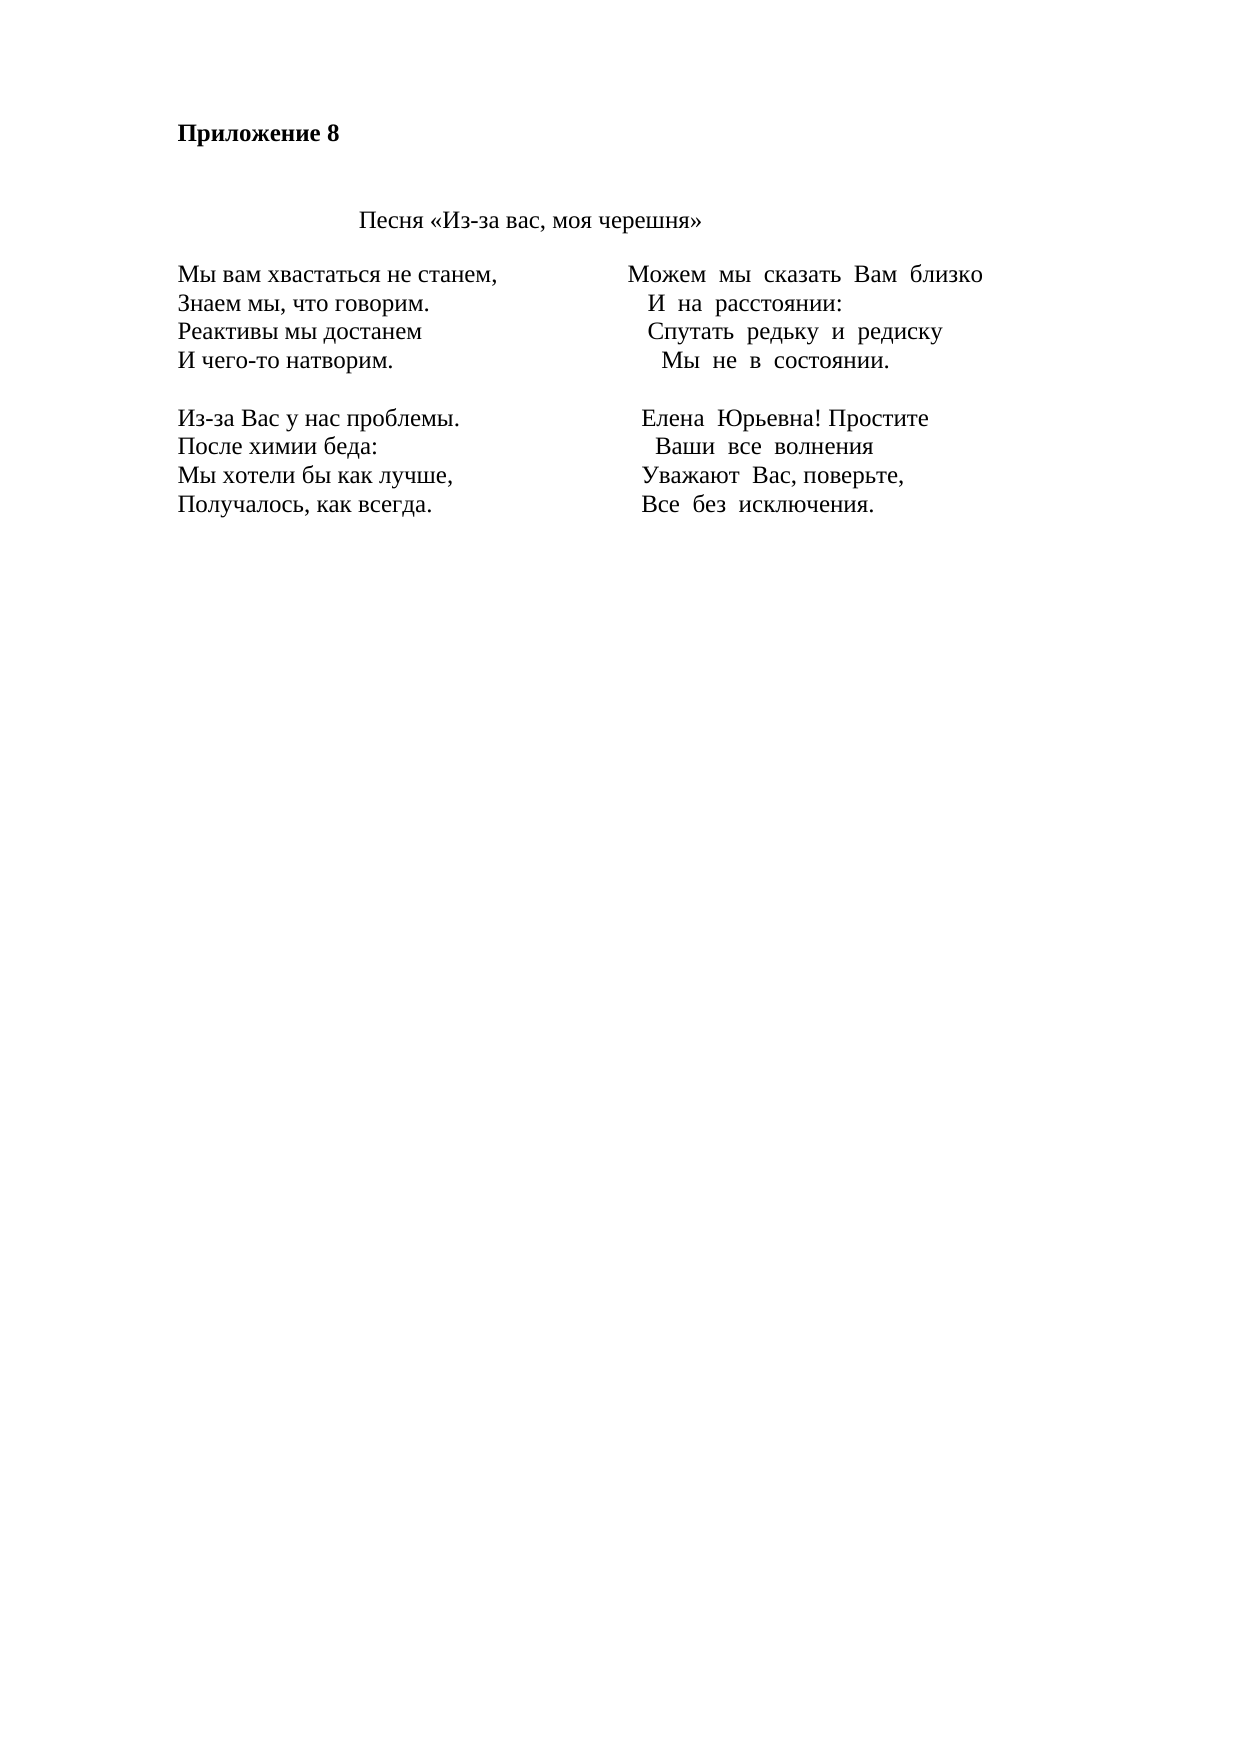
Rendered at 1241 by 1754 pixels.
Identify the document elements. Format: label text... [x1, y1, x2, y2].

list Песня «Из-за вас, моя черешня» [290, 205, 1152, 234]
text Мы хотели бы как лучше, Уважают Вас, поверьте, [177, 460, 1152, 489]
text После химии беда: Ваши все волнения [177, 431, 1152, 460]
text Из-за Вас у нас проблемы. Елена Юрьевна! Простите [177, 403, 1152, 431]
text Реактивы мы достанем Спутать редьку и редиску [177, 316, 1152, 345]
text Мы вам хвастаться не станем, Можем мы сказать Вам близко [177, 259, 1152, 288]
text Получалось, как всегда. Все без исключения. [177, 489, 1152, 518]
text Приложение 8 [177, 118, 1152, 147]
text Знаем мы, что говорим. И на расстоянии: [177, 288, 1152, 316]
text И чего-то натворим. Мы не в состоянии. [177, 345, 1152, 374]
